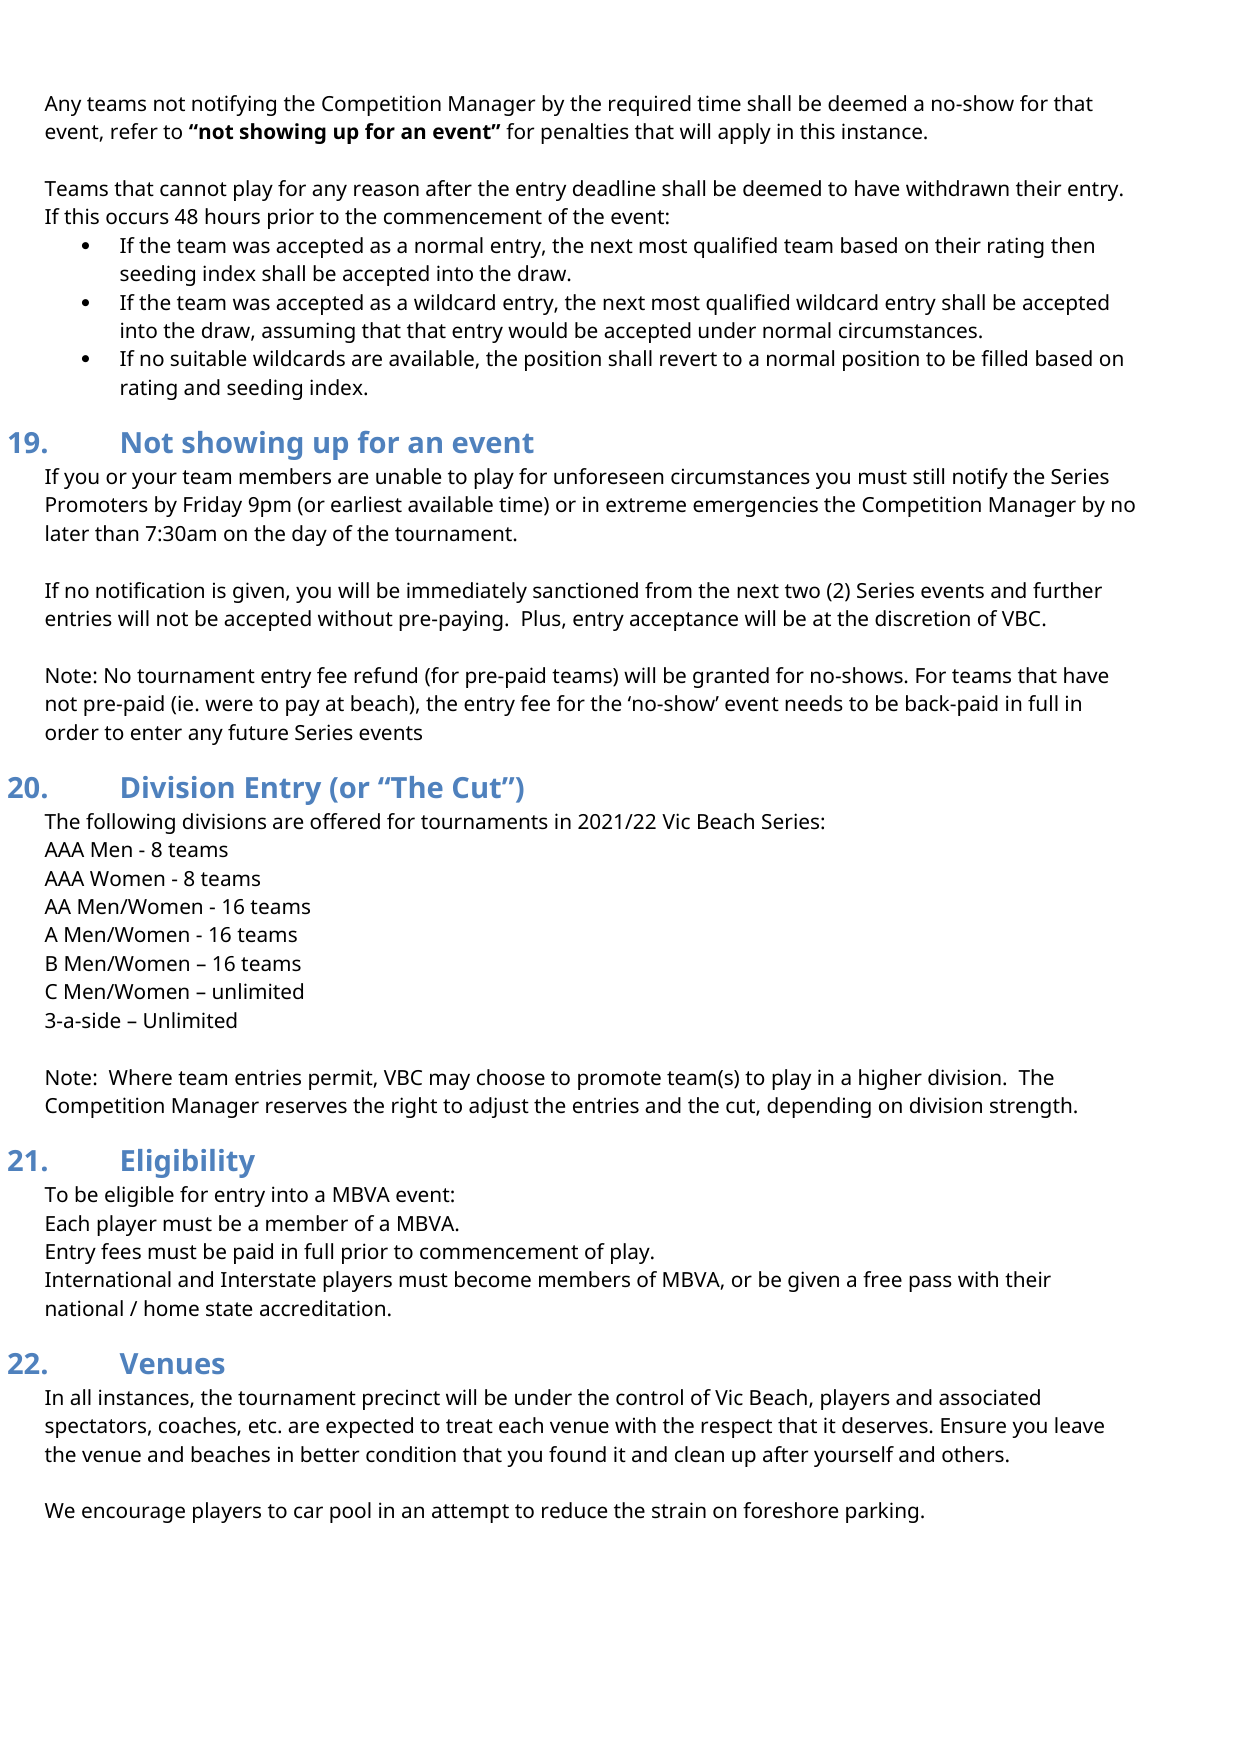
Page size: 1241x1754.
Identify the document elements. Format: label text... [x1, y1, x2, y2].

list If the team was accepted as a wildcard entry, the next most qualified wildcard entry shall be accepted into the draw, assuming that that entry would be accepted under normal circumstances. [82, 288, 1137, 344]
text We encourage players to car pool in an attempt to reduce the strain on foreshore parking. [44, 1497, 1137, 1525]
text C Men/Women – unlimited [44, 977, 1137, 1006]
text 3-a-side – Unlimited [44, 1006, 1137, 1034]
subtitle Venues [7, 1343, 1137, 1383]
subtitle Division Entry (or “The Cut”) [7, 767, 1137, 807]
text If no notification is given, you will be immediately sanctioned from the next two (2) Series events and further entries will not be accepted without pre-paying. Plus, entry acceptance will be at the discretion of VBC. [44, 576, 1137, 633]
subtitle Not showing up for an event [7, 422, 1137, 462]
text Note: Where team entries permit, VBC may choose to promote team(s) to play in a higher division. The Competition Manager reserves the right to adjust the entries and the cut, depending on division strength. [44, 1063, 1137, 1120]
text AA Men/Women - 16 teams [44, 892, 1137, 921]
text Any teams not notifying the Competition Manager by the required time shall be deemed a no-show for that event, refer to “not showing up for an event” for penalties that will apply in this instance. [44, 89, 1137, 146]
list If the team was accepted as a normal entry, the next most qualified team based on their rating then seeding index shall be accepted into the draw. [82, 231, 1137, 288]
text B Men/Women – 16 teams [44, 949, 1137, 977]
text Note: No tournament entry fee refund (for pre-paid teams) will be granted for no-shows. For teams that have not pre-paid (ie. were to pay at beach), the entry fee for the ‘no-show’ event needs to be back-paid in full in order to enter any future Series events [44, 661, 1137, 746]
list If no suitable wildcards are available, the position shall revert to a normal position to be filled based on rating and seeding index. [82, 344, 1137, 401]
text Teams that cannot play for any reason after the entry deadline shall be deemed to have withdrawn their entry. If this occurs 48 hours prior to the commencement of the event: [44, 174, 1137, 231]
text A Men/Women - 16 teams [44, 921, 1137, 949]
text Each player must be a member of a MBVA. [44, 1209, 1137, 1237]
text International and Interstate players must become members of MBVA, or be given a free pass with their national / home state accreditation. [44, 1266, 1137, 1322]
text Entry fees must be paid in full prior to commencement of play. [44, 1237, 1137, 1266]
subtitle Eligibility [7, 1141, 1137, 1180]
text If you or your team members are unable to play for unforeseen circumstances you must still notify the Series Promoters by Friday 9pm (or earliest available time) or in extreme emergencies the Competition Manager by no later than 7:30am on the day of the tournament. [44, 462, 1137, 547]
text The following divisions are offered for tournaments in 2021/22 Vic Beach Series: [44, 807, 1137, 835]
text In all instances, the tournament precinct will be under the control of Vic Beach, players and associated spectators, coaches, etc. are expected to treat each venue with the respect that it deserves. Ensure you leave the venue and beaches in better condition that you found it and clean up after yourself and others. [44, 1383, 1137, 1468]
text AAA Men - 8 teams [44, 835, 1137, 864]
text AAA Women - 8 teams [44, 864, 1137, 892]
text To be eligible for entry into a MBVA event: [44, 1180, 1137, 1209]
